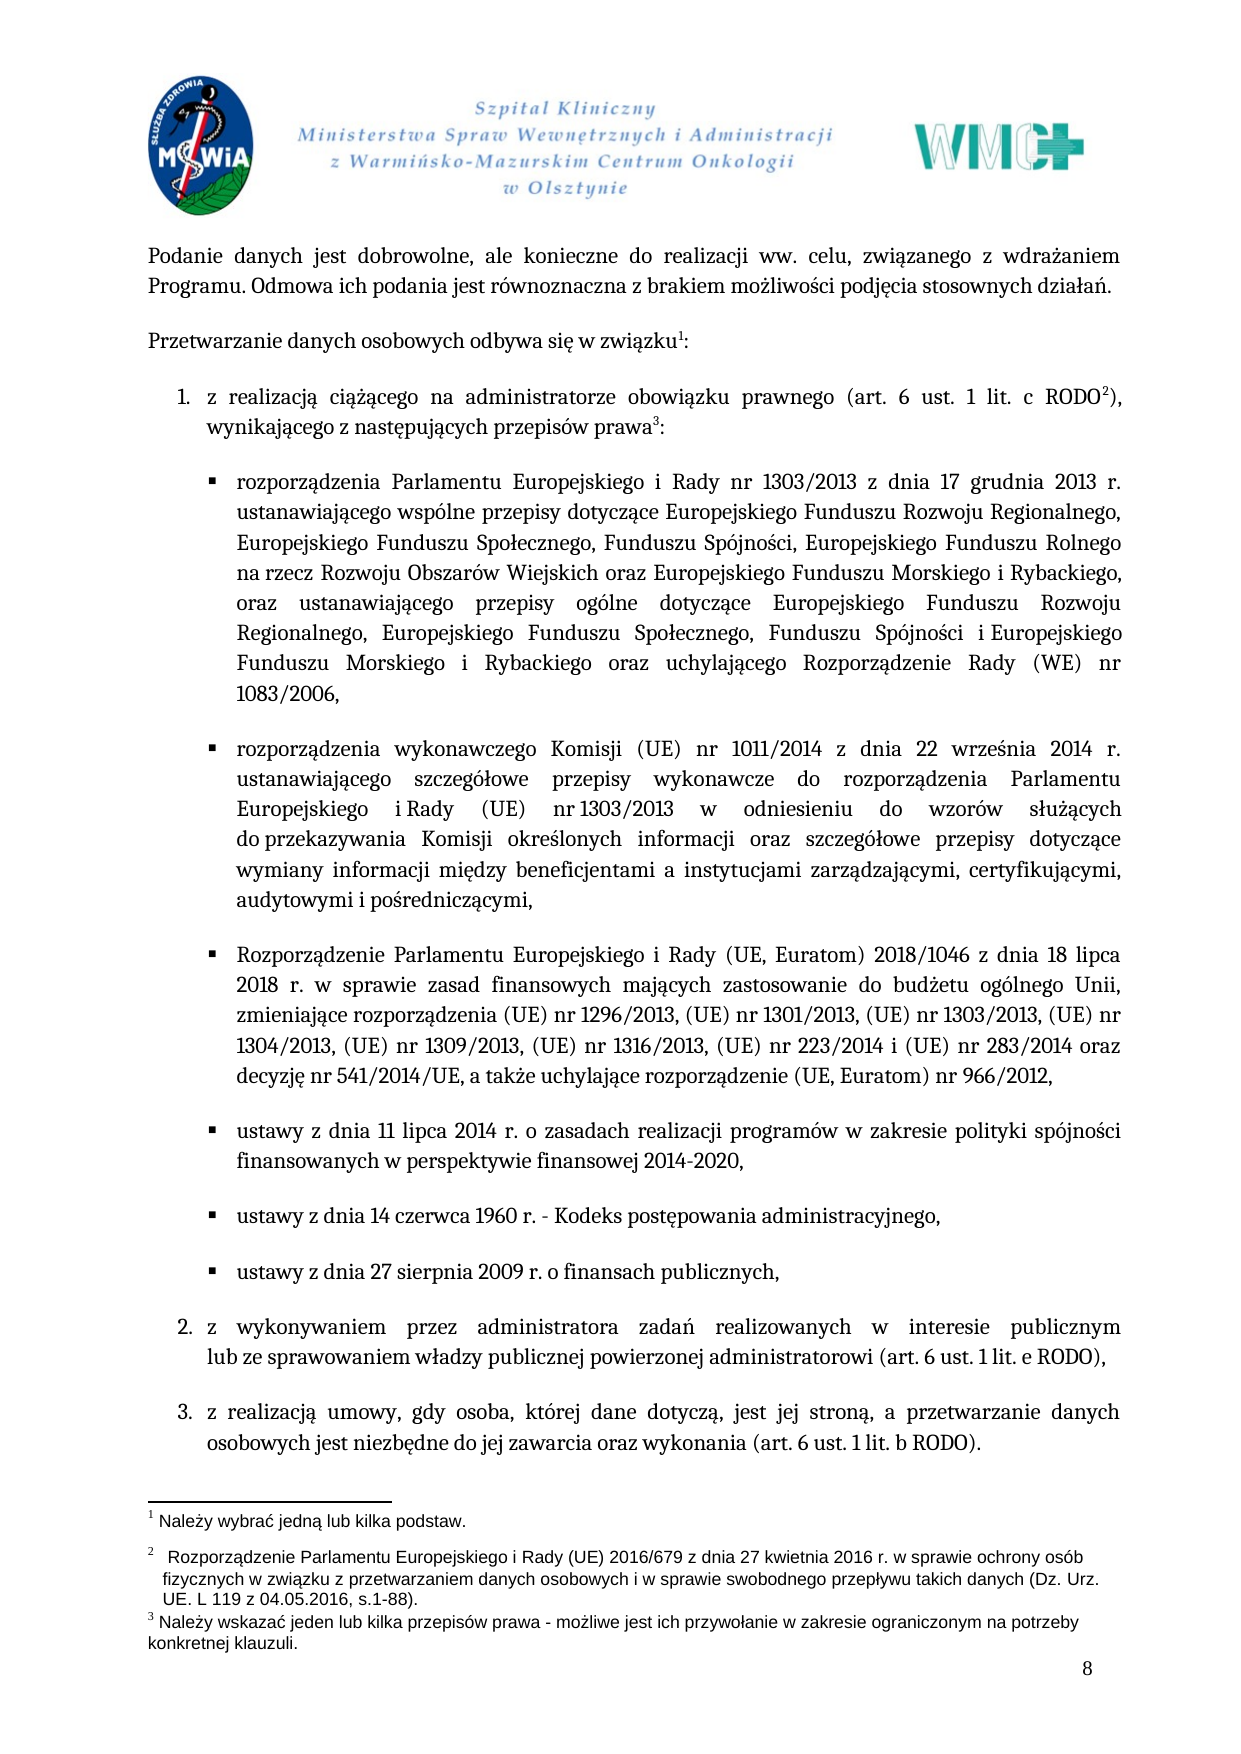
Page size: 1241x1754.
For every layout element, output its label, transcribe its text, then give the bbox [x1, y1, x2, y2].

text Przetwarzanie danych osobowych odbywa się w związku: [148, 328, 1122, 354]
text Podanie danych jest dobrowolne, ale konieczne do realizacji ww. celu, związanego z wdrażaniem Programu. Odmowa ich podania jest równoznaczna z brakiem możliwości podjęcia stosownych działań. [148, 243, 1122, 299]
list ustawy z dnia 14 czerwca 1960 r. - Kodeks postępowania administracyjnego, [207, 1203, 1122, 1229]
list ustawy z dnia 27 sierpnia 2009 r. o finansach publicznych, [207, 1258, 1122, 1285]
list rozporządzenia Parlamentu Europejskiego i Rady nr 1303/2013 z dnia 17 grudnia 2013 r. ustanawiającego wspólne przepisy dotyczące Europejskiego Funduszu Rozwoju Regionalnego, Europejskiego Funduszu Społecznego, Funduszu Spójności, Europejskiego Funduszu Rolnego na rzecz Rozwoju Obszarów Wiejskich oraz Europejskiego Funduszu Morskiego i Rybackiego, oraz ustanawiającego przepisy ogólne dotyczące Europejskiego Funduszu Rozwoju Regionalnego, Europejskiego Funduszu Społecznego, Funduszu Spójności i Europejskiego Funduszu Morskiego i Rybackiego oraz uchylającego Rozporządzenie Rady (WE) nr 1083/2006, [207, 469, 1122, 707]
list z realizacją ciążącego na administratorze obowiązku prawnego (art. 6 ust. 1 lit. c RODO), wynikającego z następujących przepisów prawa: [177, 383, 1122, 440]
list rozporządzenia wykonawczego Komisji (UE) nr 1011/2014 z dnia 22 września 2014 r. ustanawiającego szczegółowe przepisy wykonawcze do rozporządzenia Parlamentu Europejskiego i Rady (UE) nr 1303/2013 w odniesieniu do wzorów służących do przekazywania Komisji określonych informacji oraz szczegółowe przepisy dotyczące wymiany informacji między beneficjentami a instytucjami zarządzającymi, certyfikującymi, audytowymi i pośredniczącymi, [207, 736, 1122, 913]
list Rozporządzenie Parlamentu Europejskiego i Rady (UE, Euratom) 2018/1046 z dnia 18 lipca 2018 r. w sprawie zasad finansowych mających zastosowanie do budżetu ogólnego Unii, zmieniające rozporządzenia (UE) nr 1296/2013, (UE) nr 1301/2013, (UE) nr 1303/2013, (UE) nr 1304/2013, (UE) nr 1309/2013, (UE) nr 1316/2013, (UE) nr 223/2014 i (UE) nr 283/2014 oraz decyzję nr 541/2014/UE, a także uchylające rozporządzenie (UE, Euratom) nr 966/2012, [207, 942, 1122, 1089]
picture [147, 73, 1093, 219]
list z realizacją umowy, gdy osoba, której dane dotyczą, jest jej stroną, a przetwarzanie danych osobowych jest niezbędne do jej zawarcia oraz wykonania (art. 6 ust. 1 lit. b RODO). [177, 1399, 1122, 1456]
list z wykonywaniem przez administratora zadań realizowanych w interesie publicznym lub ze sprawowaniem władzy publicznej powierzonej administratorowi (art. 6 ust. 1 lit. e RODO), [177, 1314, 1122, 1370]
list ustawy z dnia 11 lipca 2014 r. o zasadach realizacji programów w zakresie polityki spójności finansowanych w perspektywie finansowej 2014-2020, [207, 1118, 1122, 1174]
